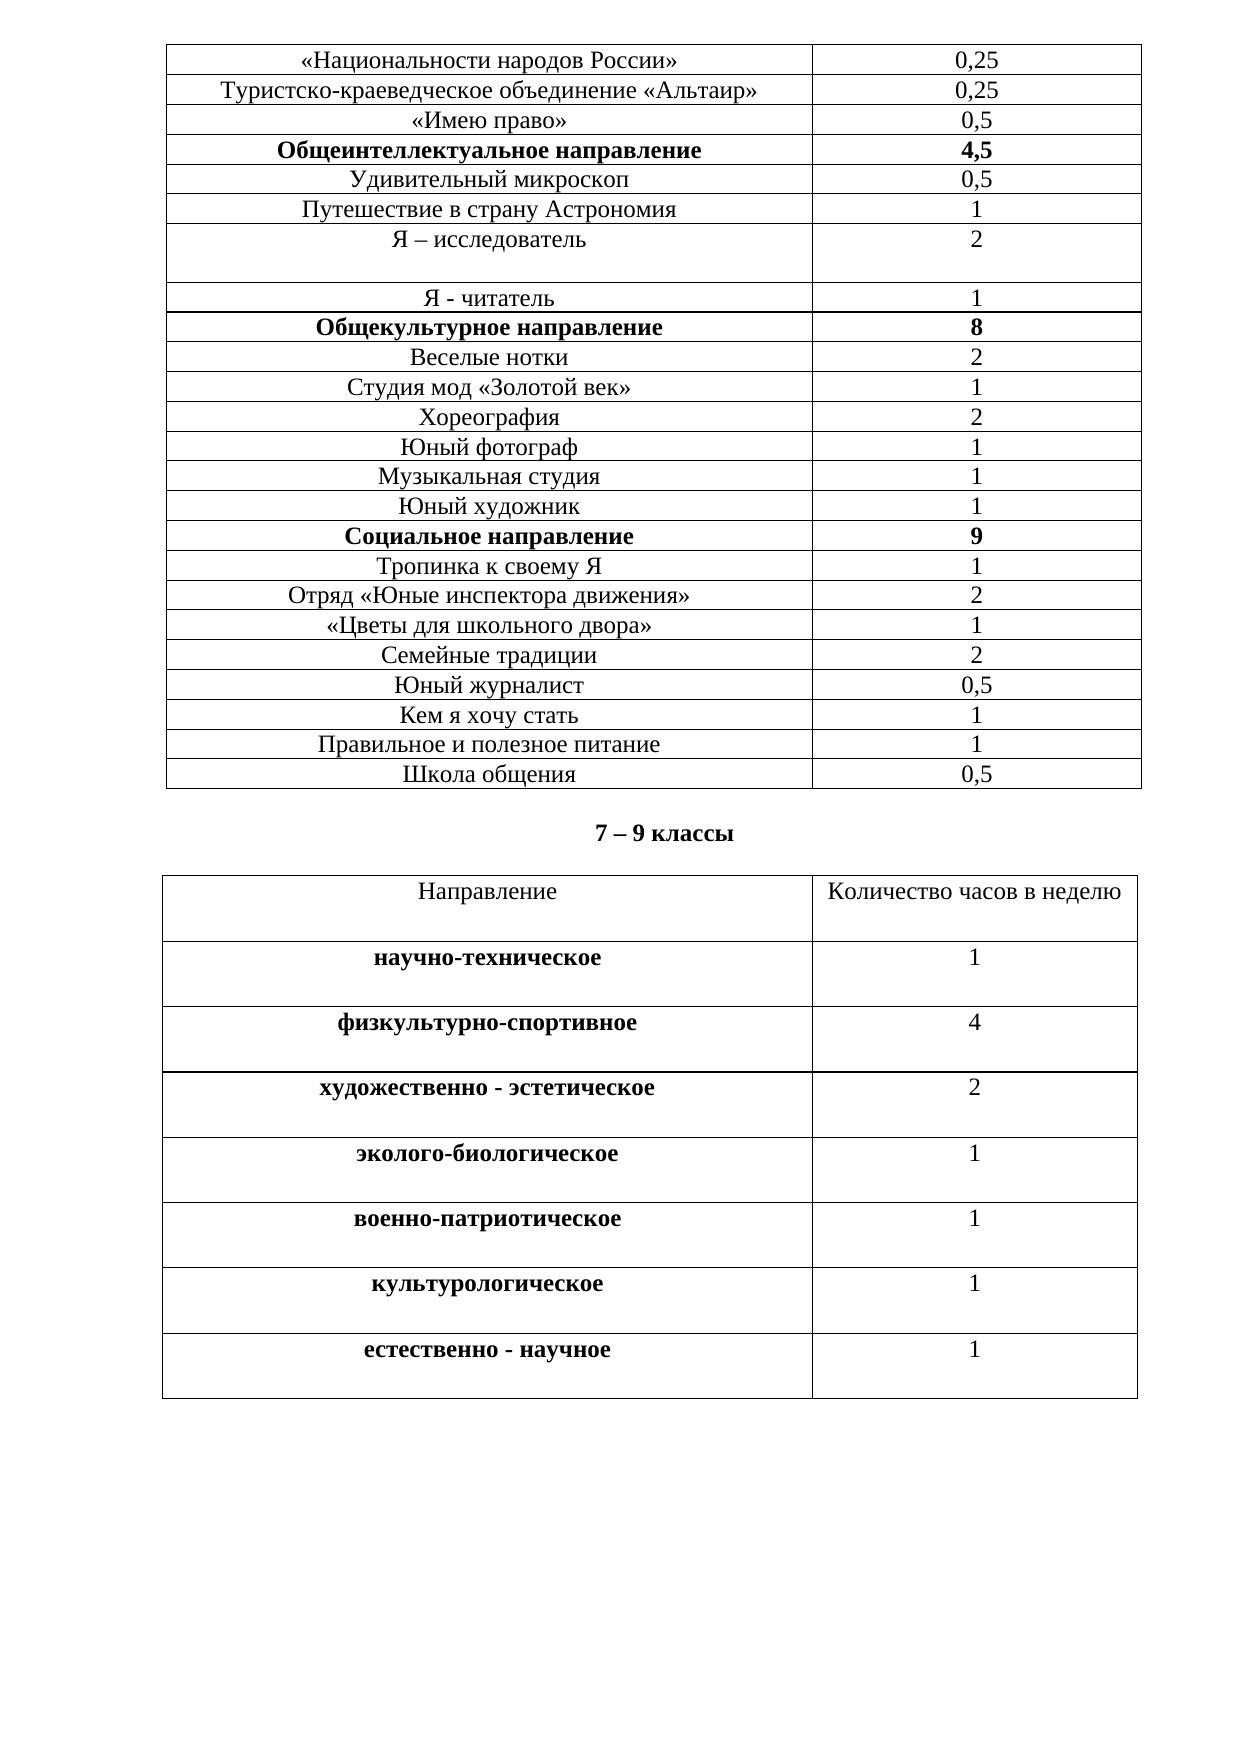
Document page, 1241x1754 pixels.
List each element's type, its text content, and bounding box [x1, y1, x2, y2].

table_cell 1 [813, 491, 1141, 520]
table_cell 1 [813, 1203, 1137, 1267]
table_cell 1 [813, 942, 1137, 1006]
table_cell Общекультурное направление [167, 313, 812, 341]
table_cell Юный художник [167, 491, 812, 520]
table_cell 4,5 [813, 135, 1141, 163]
table_cell «Национальности народов России» [167, 45, 812, 74]
table_cell 1 [813, 194, 1141, 223]
table_cell Хореография [167, 402, 812, 431]
table_cell 1 [813, 1334, 1137, 1398]
table_cell культурологическое [163, 1268, 812, 1333]
table_cell Веселые нотки [167, 342, 812, 371]
table_cell Общеинтеллектуальное направление [167, 135, 812, 163]
table_cell Юный журналист [167, 670, 812, 699]
table_cell Школа общения [167, 759, 812, 788]
table_cell 1 [813, 283, 1141, 311]
table_cell художественно - эстетическое [163, 1073, 812, 1137]
table_cell Студия мод «Золотой век» [167, 372, 812, 401]
table_cell физкультурно-спортивное [163, 1007, 812, 1071]
table_cell Удивительный микроскоп [167, 165, 812, 193]
table_cell Семейные традиции [167, 640, 812, 669]
table_cell Я – исследователь [167, 224, 812, 282]
table_cell 1 [813, 700, 1141, 728]
table_cell Туристско-краеведческое объединение «Альтаир» [167, 75, 812, 104]
table_cell 0,25 [813, 75, 1141, 104]
table_cell естественно - научное [163, 1334, 812, 1398]
table_cell эколого-биологическое [163, 1138, 812, 1202]
table_header Количество часов в неделю [813, 876, 1137, 941]
table_cell 4 [813, 1007, 1137, 1071]
table_cell Тропинка к своему Я [167, 551, 812, 579]
table_cell 0,25 [813, 45, 1141, 74]
table_cell 2 [813, 581, 1141, 609]
table_cell 2 [813, 1073, 1137, 1137]
table_cell научно-техническое [163, 942, 812, 1006]
table_cell 0,5 [813, 165, 1141, 193]
table_header Направление [163, 876, 812, 941]
text 7 – 9 классы [177, 818, 1152, 847]
table_cell 2 [813, 342, 1141, 371]
table_cell 1 [813, 1138, 1137, 1202]
table_cell Социальное направление [167, 521, 812, 550]
table_cell «Цветы для школьного двора» [167, 610, 812, 639]
table_cell Музыкальная студия [167, 461, 812, 490]
table_cell Кем я хочу стать [167, 700, 812, 728]
table_cell Путешествие в страну Астрономия [167, 194, 812, 223]
table_cell Юный фотограф [167, 432, 812, 460]
table_cell 1 [813, 730, 1141, 758]
table_cell Правильное и полезное питание [167, 730, 812, 758]
table_cell 0,5 [813, 670, 1141, 699]
table_cell Отряд «Юные инспектора движения» [167, 581, 812, 609]
table_cell 9 [813, 521, 1141, 550]
table_cell 2 [813, 402, 1141, 431]
table_cell 1 [813, 432, 1141, 460]
table_cell 2 [813, 640, 1141, 669]
table_cell 1 [813, 461, 1141, 490]
table_cell 1 [813, 372, 1141, 401]
table_cell 2 [813, 224, 1141, 282]
table_cell Я - читатель [167, 283, 812, 311]
table_cell «Имею право» [167, 105, 812, 134]
table_cell 1 [813, 551, 1141, 579]
table_cell 1 [813, 610, 1141, 639]
table_cell 0,5 [813, 759, 1141, 788]
table_cell 8 [813, 313, 1141, 341]
table_cell военно-патриотическое [163, 1203, 812, 1267]
table_cell 1 [813, 1268, 1137, 1333]
table_cell 0,5 [813, 105, 1141, 134]
